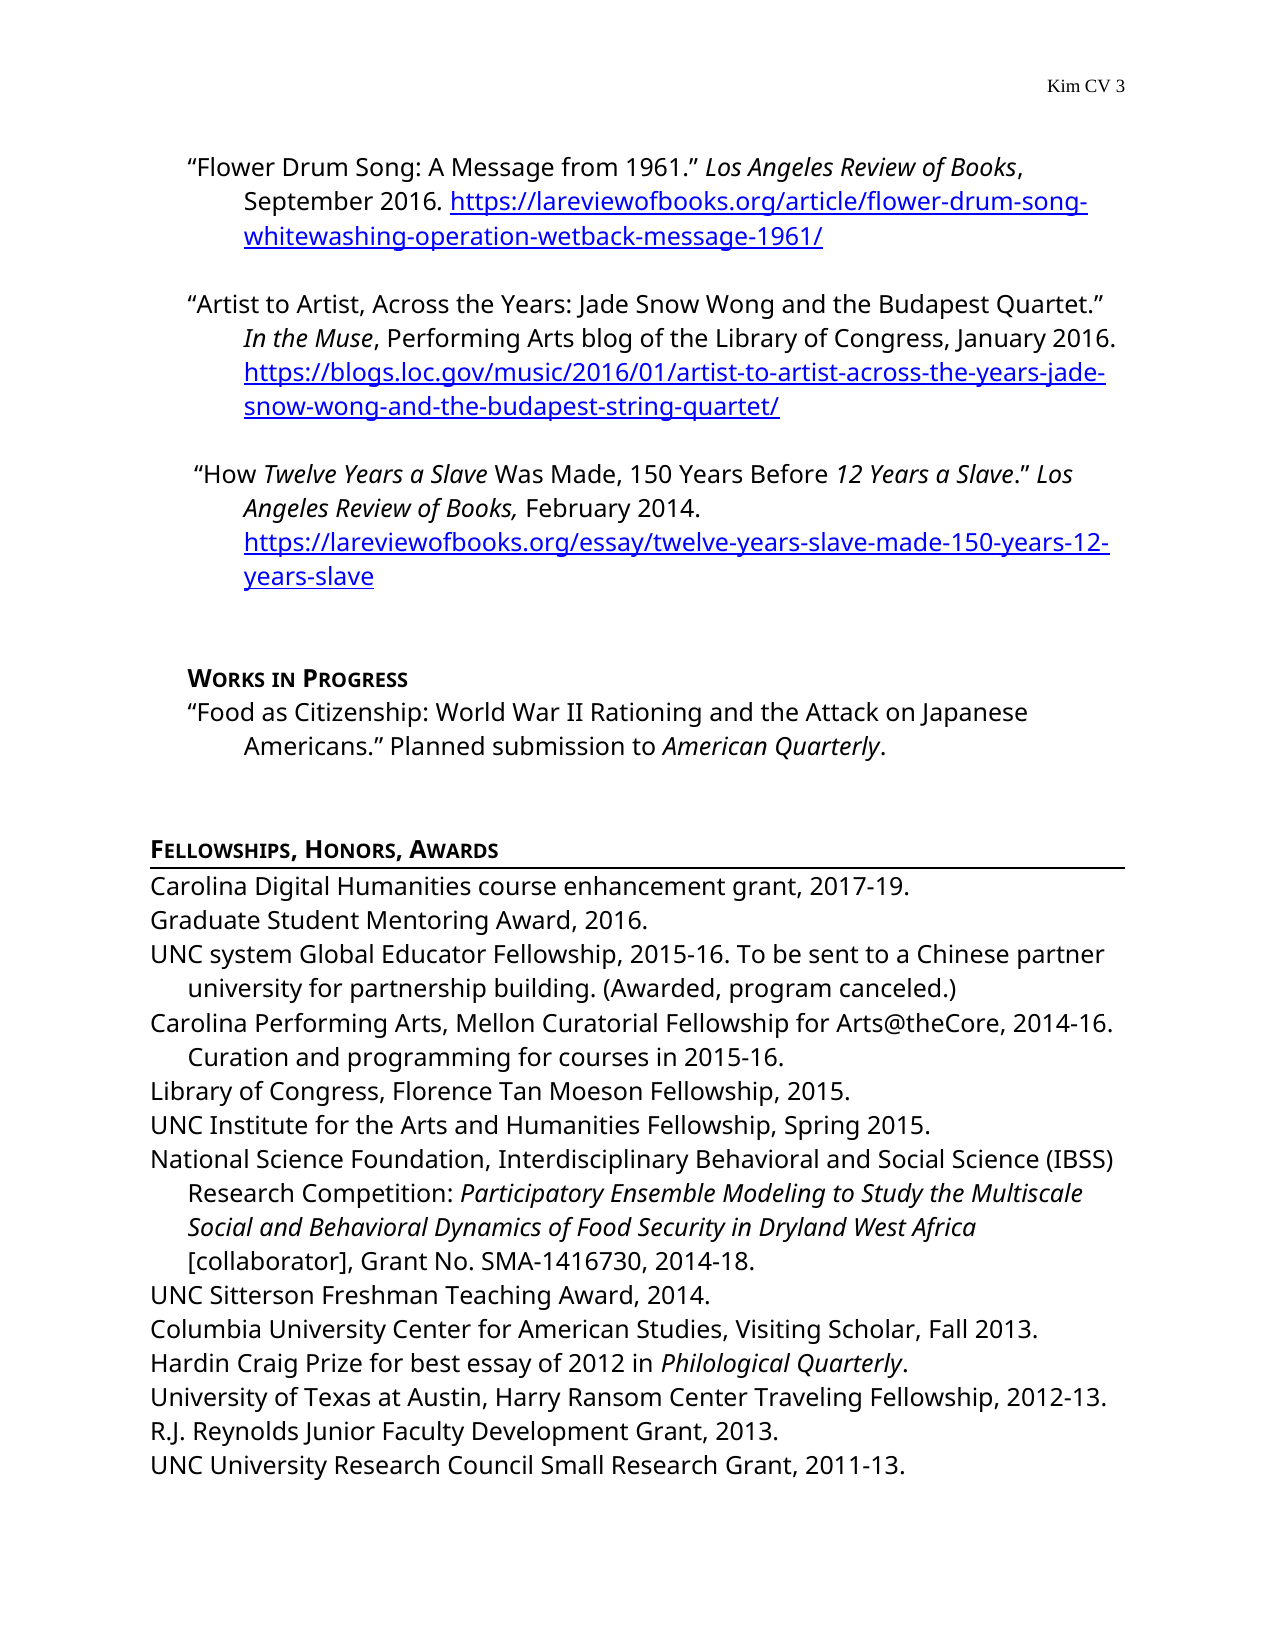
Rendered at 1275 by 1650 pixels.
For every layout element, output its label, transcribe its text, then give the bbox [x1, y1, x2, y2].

text Carolina Performing Arts, Mellon Curatorial Fellowship for Arts@theCore, 2014-16. Curation and programming for courses in 2015-16. [150, 1005, 1125, 1073]
text Carolina Digital Humanities course enhancement grant, 2017-19. [150, 869, 1125, 903]
text Graduate Student Mentoring Award, 2016. [150, 903, 1125, 937]
text “Food as Citizenship: World War II Rationing and the Attack on Japanese Americans.” Planned submission to American Quarterly. [187, 695, 1125, 763]
text UNC Institute for the Arts and Humanities Fellowship, Spring 2015. [150, 1107, 1125, 1141]
text University of Texas at Austin, Harry Ransom Center Traveling Fellowship, 2012-13. [150, 1380, 1125, 1414]
text UNC University Research Council Small Research Grant, 2011-13. [150, 1448, 1125, 1482]
text “How Twelve Years a Slave Was Made, 150 Years Before 12 Years a Slave.” Los Angeles Review of Books, February 2014. https://lareviewofbooks.org/essay/twelve-years-slave-made-150-years-12-years-slave [187, 457, 1125, 593]
text UNC Sitterson Freshman Teaching Award, 2014. [150, 1278, 1125, 1312]
text UNC system Global Educator Fellowship, 2015-16. To be sent to a Chinese partner university for partnership building. (Awarded, program canceled.) [150, 937, 1125, 1005]
text National Science Foundation, Interdisciplinary Behavioral and Social Science (IBSS) Research Competition: Participatory Ensemble Modeling to Study the Multiscale Social and Behavioral Dynamics of Food Security in Dryland West Africa [collaborator], Grant No. SMA-1416730, 2014-18. [150, 1141, 1125, 1278]
text “Artist to Artist, Across the Years: Jade Snow Wong and the Budapest Quartet.” In the Muse, Performing Arts blog of the Library of Congress, January 2016. https://blogs.loc.gov/music/2016/01/artist-to-artist-across-the-years-jade-snow-wong-and-the-budapest-string-quartet/ [187, 286, 1125, 422]
subtitle Works in Progress [187, 661, 1125, 695]
text Fellowships, Honors, Awards [150, 831, 1125, 867]
text “Flower Drum Song: A Message from 1961.” Los Angeles Review of Books, September 2016. https://lareviewofbooks.org/article/flower-drum-song-whitewashing-operation-wetback-message-1961/ [187, 150, 1125, 252]
text Columbia University Center for American Studies, Visiting Scholar, Fall 2013. [150, 1312, 1125, 1346]
text Library of Congress, Florence Tan Moeson Fellowship, 2015. [150, 1073, 1125, 1107]
text Hardin Craig Prize for best essay of 2012 in Philological Quarterly. [150, 1346, 1125, 1380]
text R.J. Reynolds Junior Faculty Development Grant, 2013. [150, 1414, 1125, 1448]
